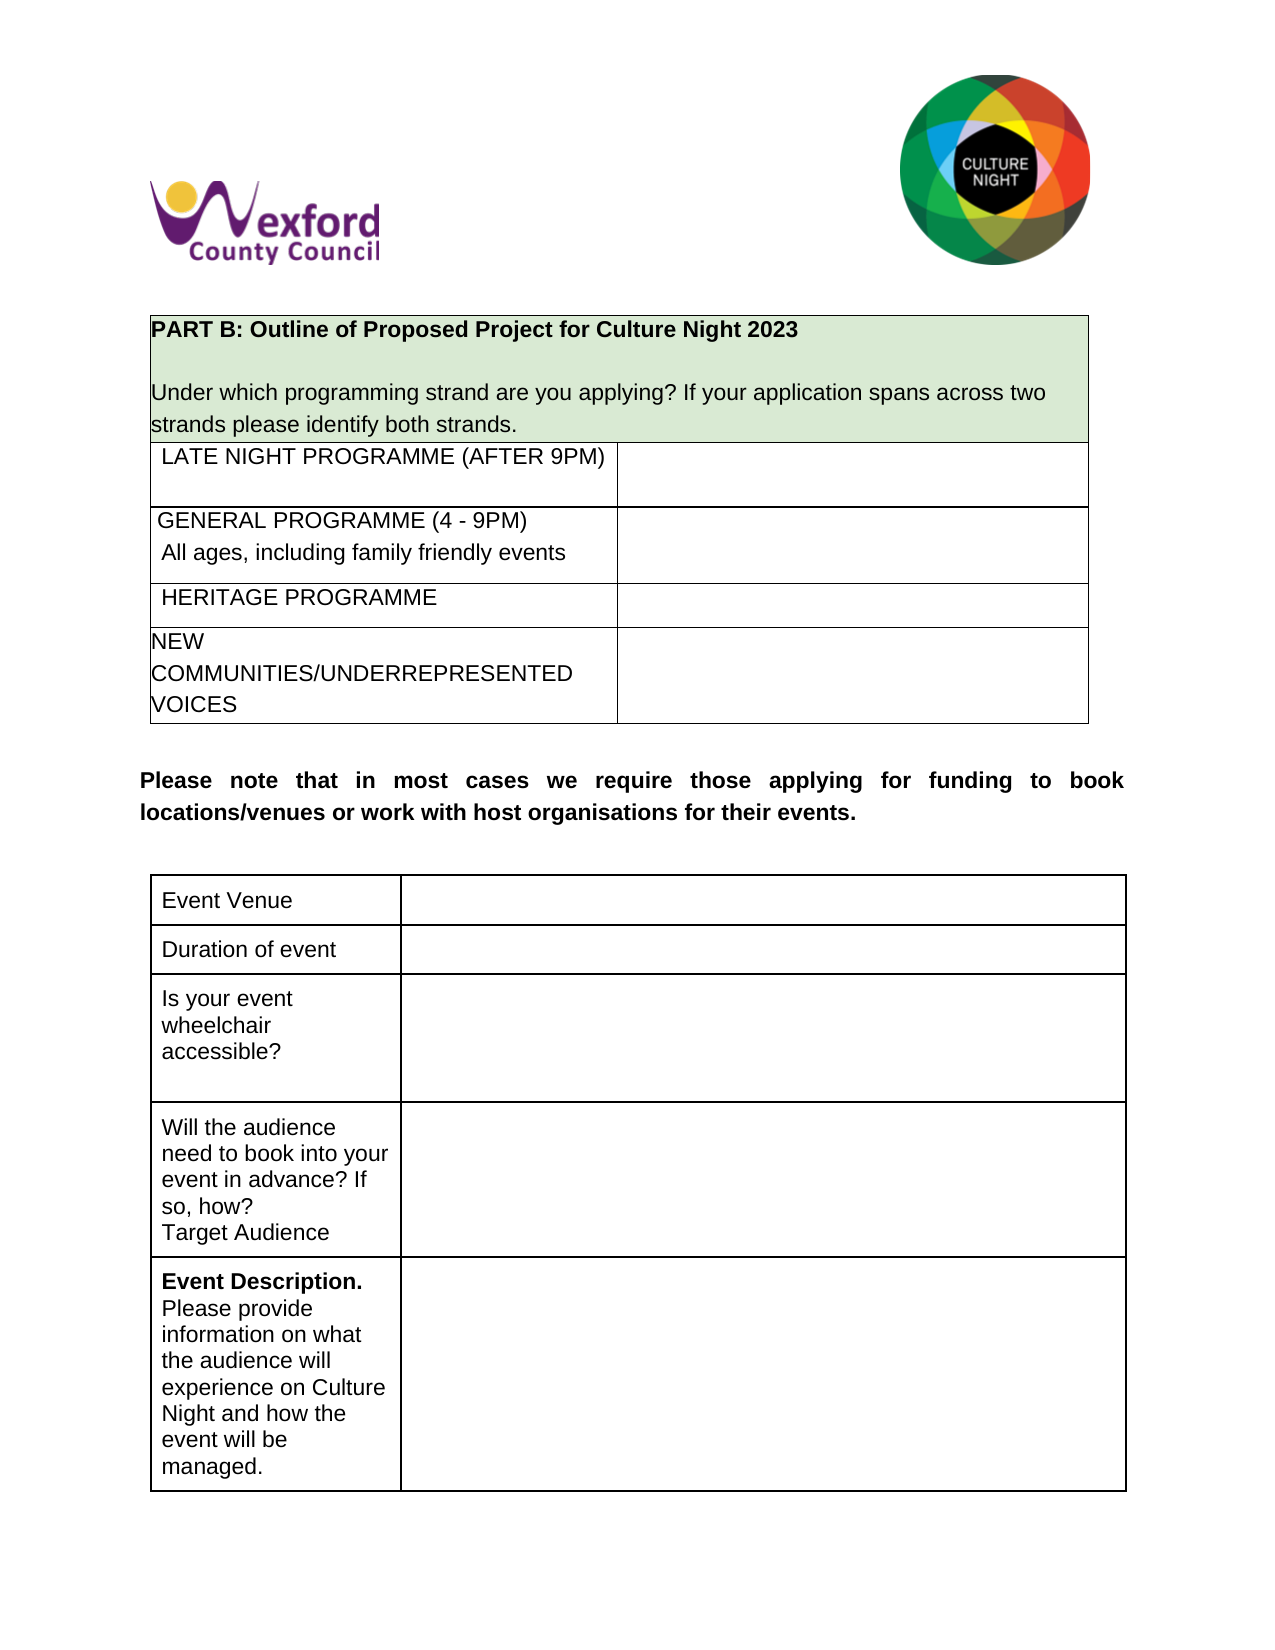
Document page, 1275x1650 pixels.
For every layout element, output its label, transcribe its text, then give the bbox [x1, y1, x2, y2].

table_header [402, 876, 1125, 923]
picture [900, 75, 1091, 265]
table_cell [618, 443, 1088, 506]
table_cell [402, 1103, 1125, 1256]
table_cell [402, 926, 1125, 973]
table_cell [618, 584, 1088, 627]
table_cell GENERAL PROGRAMME (4 - 9PM) All ages, including family friendly events [151, 508, 617, 583]
table_cell [618, 628, 1088, 723]
table_cell [402, 975, 1125, 1101]
table_cell Will the audience need to book into your event in advance? If so, how? Target Audience [152, 1103, 400, 1256]
table_header PART B: Outline of Proposed Project for Culture Night 2023 Under which programming strand are you applying? If your application spans across two strands please identify both strands. [151, 316, 1088, 442]
table_cell [618, 508, 1088, 583]
table_cell [402, 1258, 1125, 1489]
table_cell Is your event wheelchair accessible? [152, 975, 400, 1101]
picture [150, 181, 379, 265]
table_cell Duration of event [152, 926, 400, 973]
text Please note that in most cases we require those applying for funding to book locations/venues or work with host organisations for their events. [139, 767, 1125, 825]
table_cell NEW COMMUNITIES/UNDERREPRESENTED VOICES [151, 628, 617, 723]
table_cell LATE NIGHT PROGRAMME (AFTER 9PM) [151, 443, 617, 506]
table_cell Event Description. Please provide information on what the audience will experience on Culture Night and how the event will be managed. [152, 1258, 400, 1489]
table_cell HERITAGE PROGRAMME [151, 584, 617, 627]
table_header Event Venue [152, 876, 400, 923]
